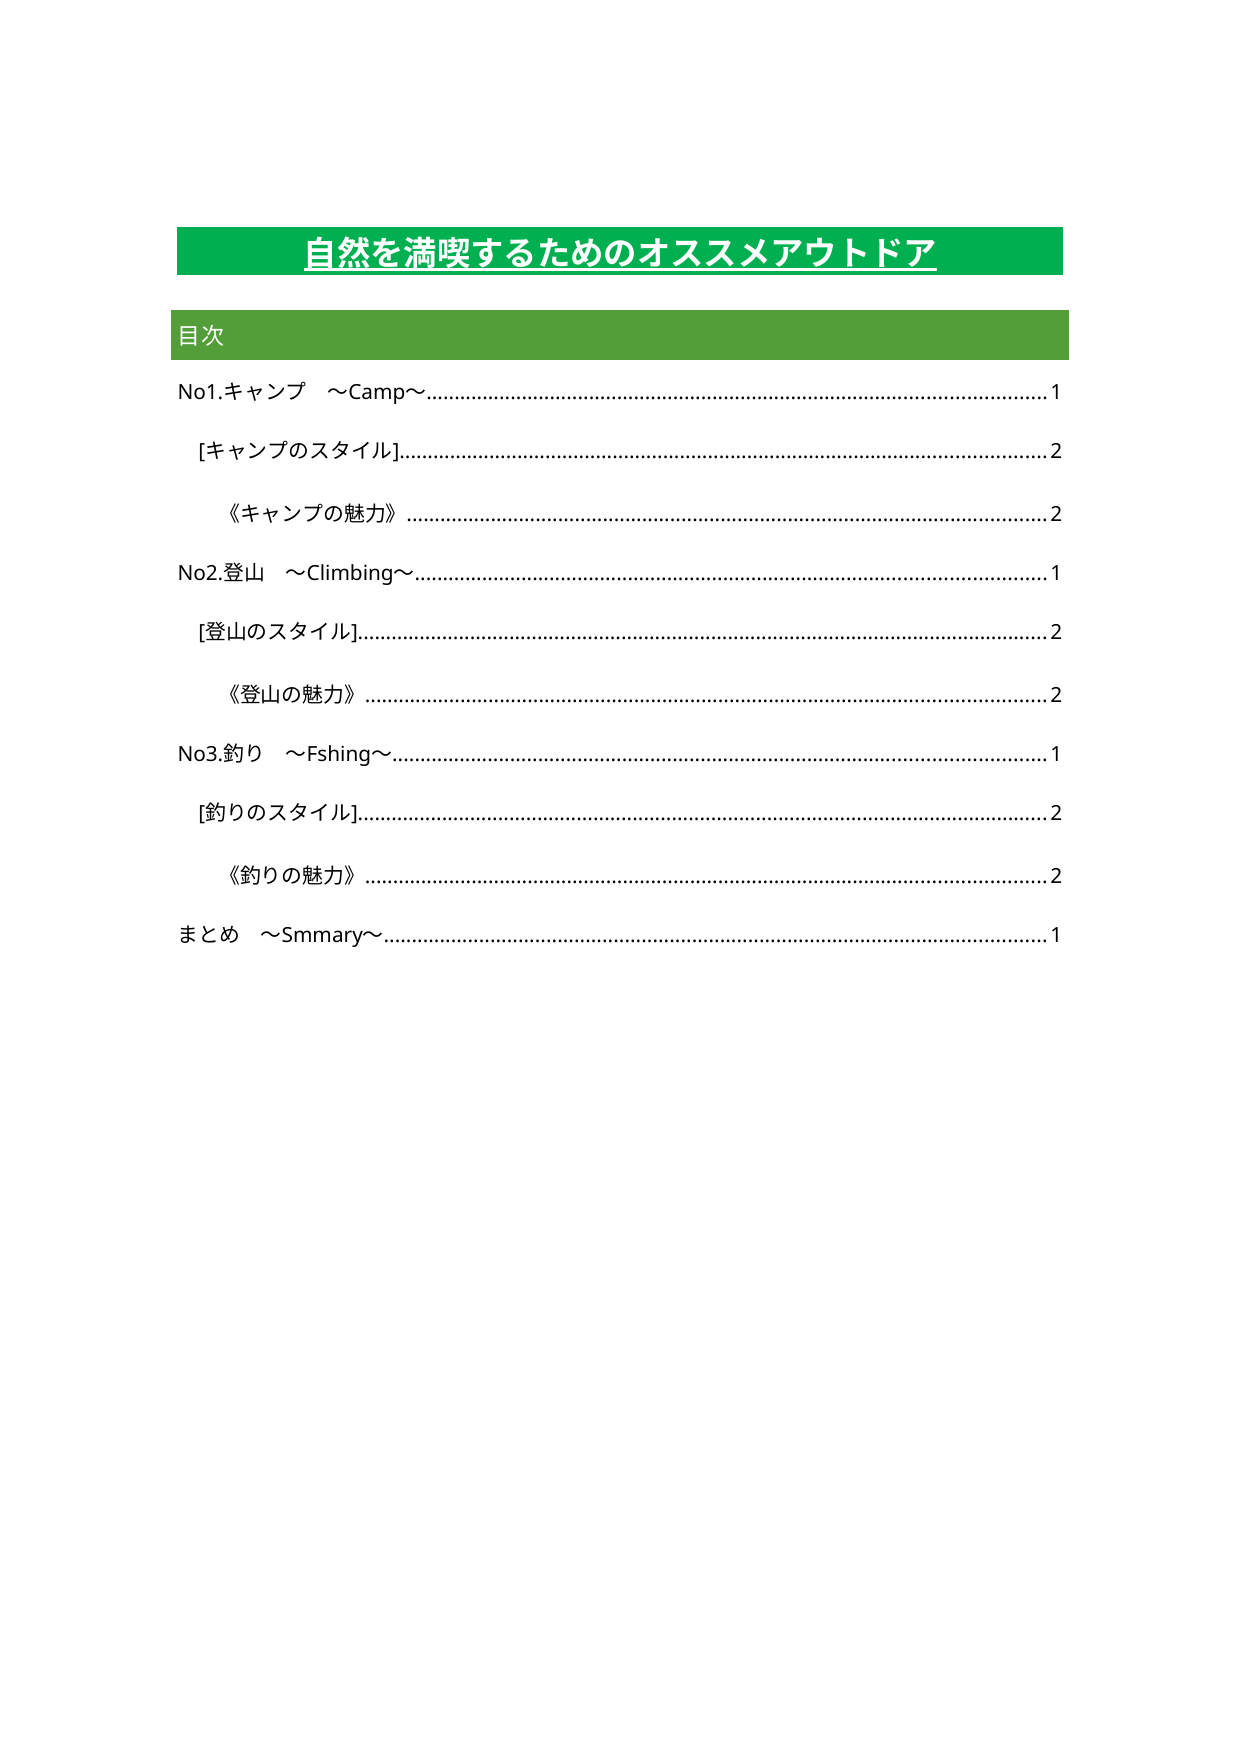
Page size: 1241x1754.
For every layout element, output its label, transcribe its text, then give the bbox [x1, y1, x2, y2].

text 自然を満喫するためのオススメアウトドア [177, 227, 1063, 275]
